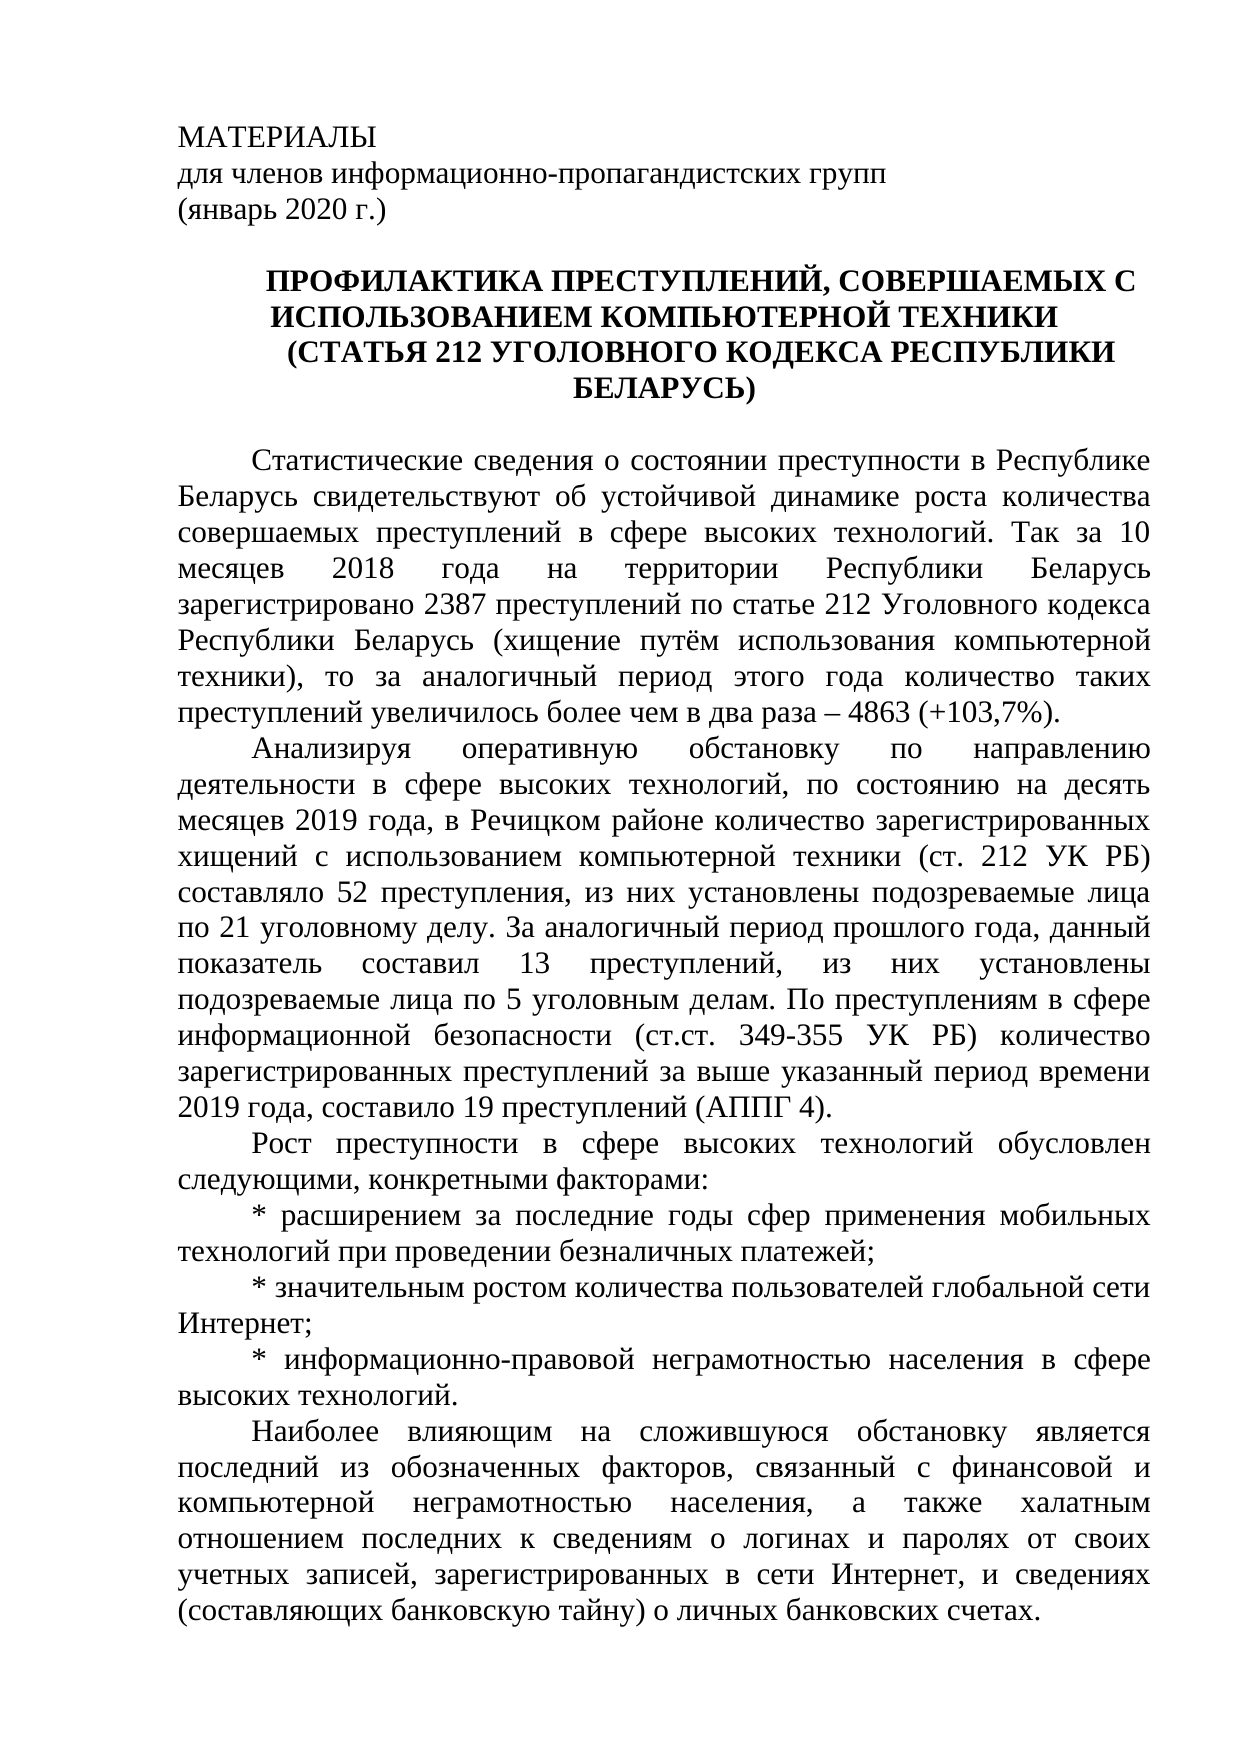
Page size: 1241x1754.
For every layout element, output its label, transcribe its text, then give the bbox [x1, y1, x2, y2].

text Анализируя оперативную обстановку по направлению деятельности в сфере высоких технологий, по состоянию на десять месяцев 2019 года, в Речицком районе количество зарегистрированных хищений с использованием компьютерной техники (ст. 212 УК РБ) составляло 52 преступления, из них установлены подозреваемые лица по 21 уголовному делу. За аналогичный период прошлого года, данный показатель составил 13 преступлений, из них установлены подозреваемые лица по 5 уголовным делам. По преступлениям в сфере информационной безопасности (ст.ст. 349-355 УК РБ) количество зарегистрированных преступлений за выше указанный период времени 2019 года, составило 19 преступлений (АППГ 4). [177, 729, 1152, 1124]
text (январь 2020 г.) [177, 190, 1152, 226]
text Статистические сведения о состоянии преступности в Республике Беларусь свидетельствуют об устойчивой динамике роста количества совершаемых преступлений в сфере высоких технологий. Так за 10 месяцев 2018 года на территории Республики Беларусь зарегистрировано 2387 преступлений по статье 212 Уголовного кодекса Республики Беларусь (хищение путём использования компьютерной техники), то за аналогичный период этого года количество таких преступлений увеличилось более чем в два раза – 4863 (+103,7%). [177, 442, 1152, 729]
text * значительным ростом количества пользователей глобальной сети Интернет; [177, 1268, 1152, 1340]
text Наиболее влияющим на сложившуюся обстановку является последний из обозначенных факторов, связанный с финансовой и компьютерной неграмотностью населения, а также халатным отношением последних к сведениям о логинах и паролях от своих учетных записей, зарегистрированных в сети Интернет, и сведениях (составляющих банковскую тайну) о личных банковских счетах. [177, 1412, 1152, 1627]
text Рост преступности в сфере высоких технологий обусловлен следующими, конкретными факторами: [177, 1124, 1152, 1196]
text ПРОФИЛАКТИКА ПРЕСТУПЛЕНИЙ, СОВЕРШАЕМЫХ С ИСПОЛЬЗОВАНИЕМ КОМПЬЮТЕРНОЙ ТЕХНИКИ [177, 262, 1152, 334]
text * расширением за последние годы сфер применения мобильных технологий при проведении безналичных платежей; [177, 1196, 1152, 1268]
text для членов информационно-пропагандистских групп [177, 154, 1152, 190]
text (СТАТЬЯ 212 УГОЛОВНОГО КОДЕКСА РЕСПУБЛИКИ БЕЛАРУСЬ) [177, 334, 1152, 406]
text * информационно-правовой неграмотностью населения в сфере высоких технологий. [177, 1340, 1152, 1412]
text МАТЕРИАЛЫ [177, 118, 1152, 154]
